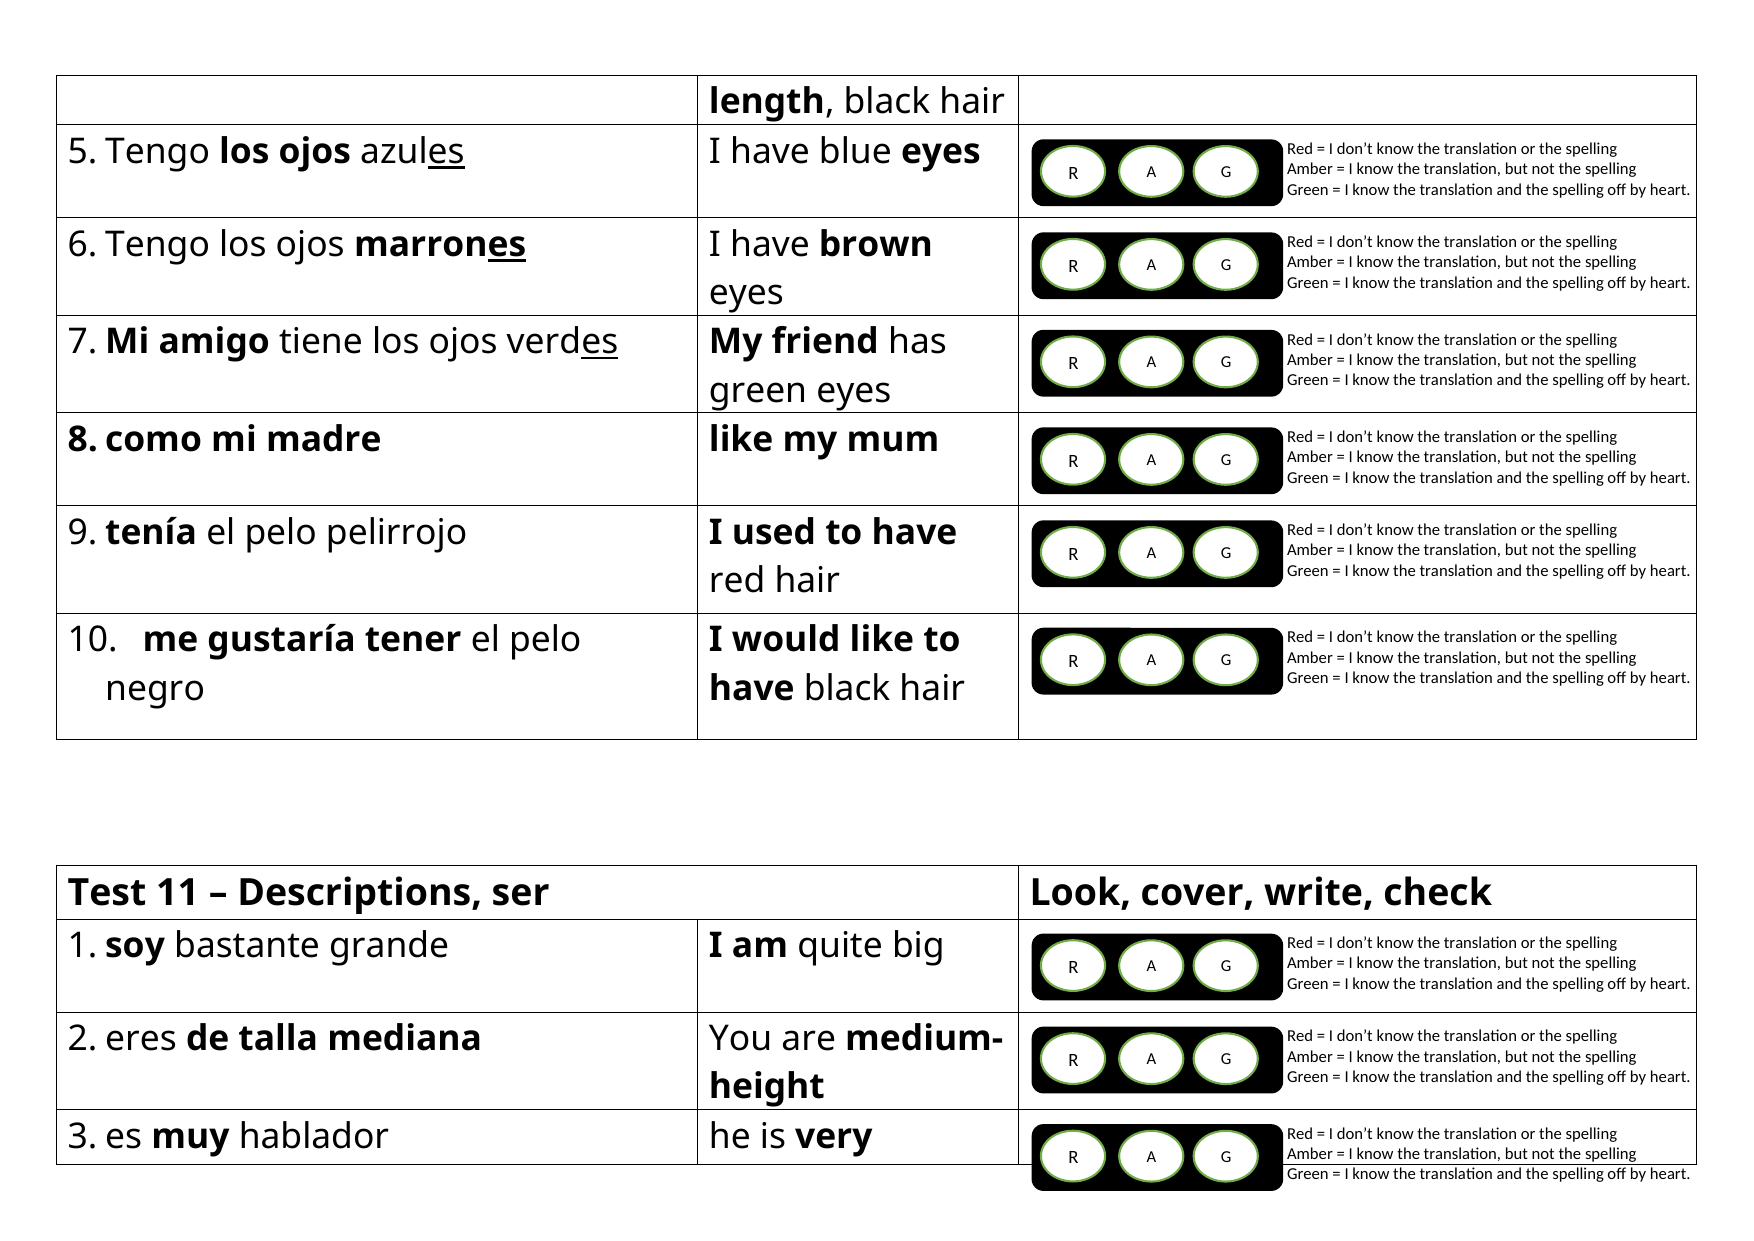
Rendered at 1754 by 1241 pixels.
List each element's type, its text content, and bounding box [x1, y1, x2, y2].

table_cell [1019, 1013, 1696, 1109]
table_cell I am quite big [698, 920, 1018, 1012]
table_cell like my mum [698, 413, 1018, 505]
table_cell he is very talkative [698, 1110, 1018, 1164]
table_cell [1019, 76, 1696, 124]
table_cell [1019, 614, 1696, 739]
table_cell soy bastante grande [57, 920, 697, 1012]
table_cell I used to have red hair [698, 506, 1018, 613]
table_cell [1019, 1110, 1031, 1164]
table_cell Mi amigo tiene los ojos verdes [57, 316, 697, 412]
table_cell [1019, 125, 1696, 217]
table_cell tenía el pelo pelirrojo [57, 506, 697, 613]
table_cell [1019, 506, 1696, 613]
table_cell [1284, 1110, 1696, 1164]
table_cell Tengo los ojos azules [57, 125, 697, 217]
table_cell [1019, 413, 1696, 505]
table_header Look, cover, write, check [1019, 866, 1696, 918]
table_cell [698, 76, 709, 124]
table_cell eres de talla mediana [57, 1013, 697, 1109]
table_cell [1019, 920, 1696, 1012]
table_cell me gustaría tener el pelo negro [57, 614, 697, 739]
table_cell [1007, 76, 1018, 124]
table_cell Tengo los ojos marrones [57, 218, 697, 315]
table_cell [1019, 218, 1696, 315]
table_header Test 11 – Descriptions, ser [57, 866, 1018, 918]
table_cell I would like to have black hair [698, 614, 1018, 739]
table_cell como mi madre [57, 413, 697, 505]
table_cell es muy hablador [57, 1110, 697, 1164]
table_cell I have blue eyes [698, 125, 1018, 217]
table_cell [57, 76, 697, 124]
table_cell [1019, 316, 1696, 412]
